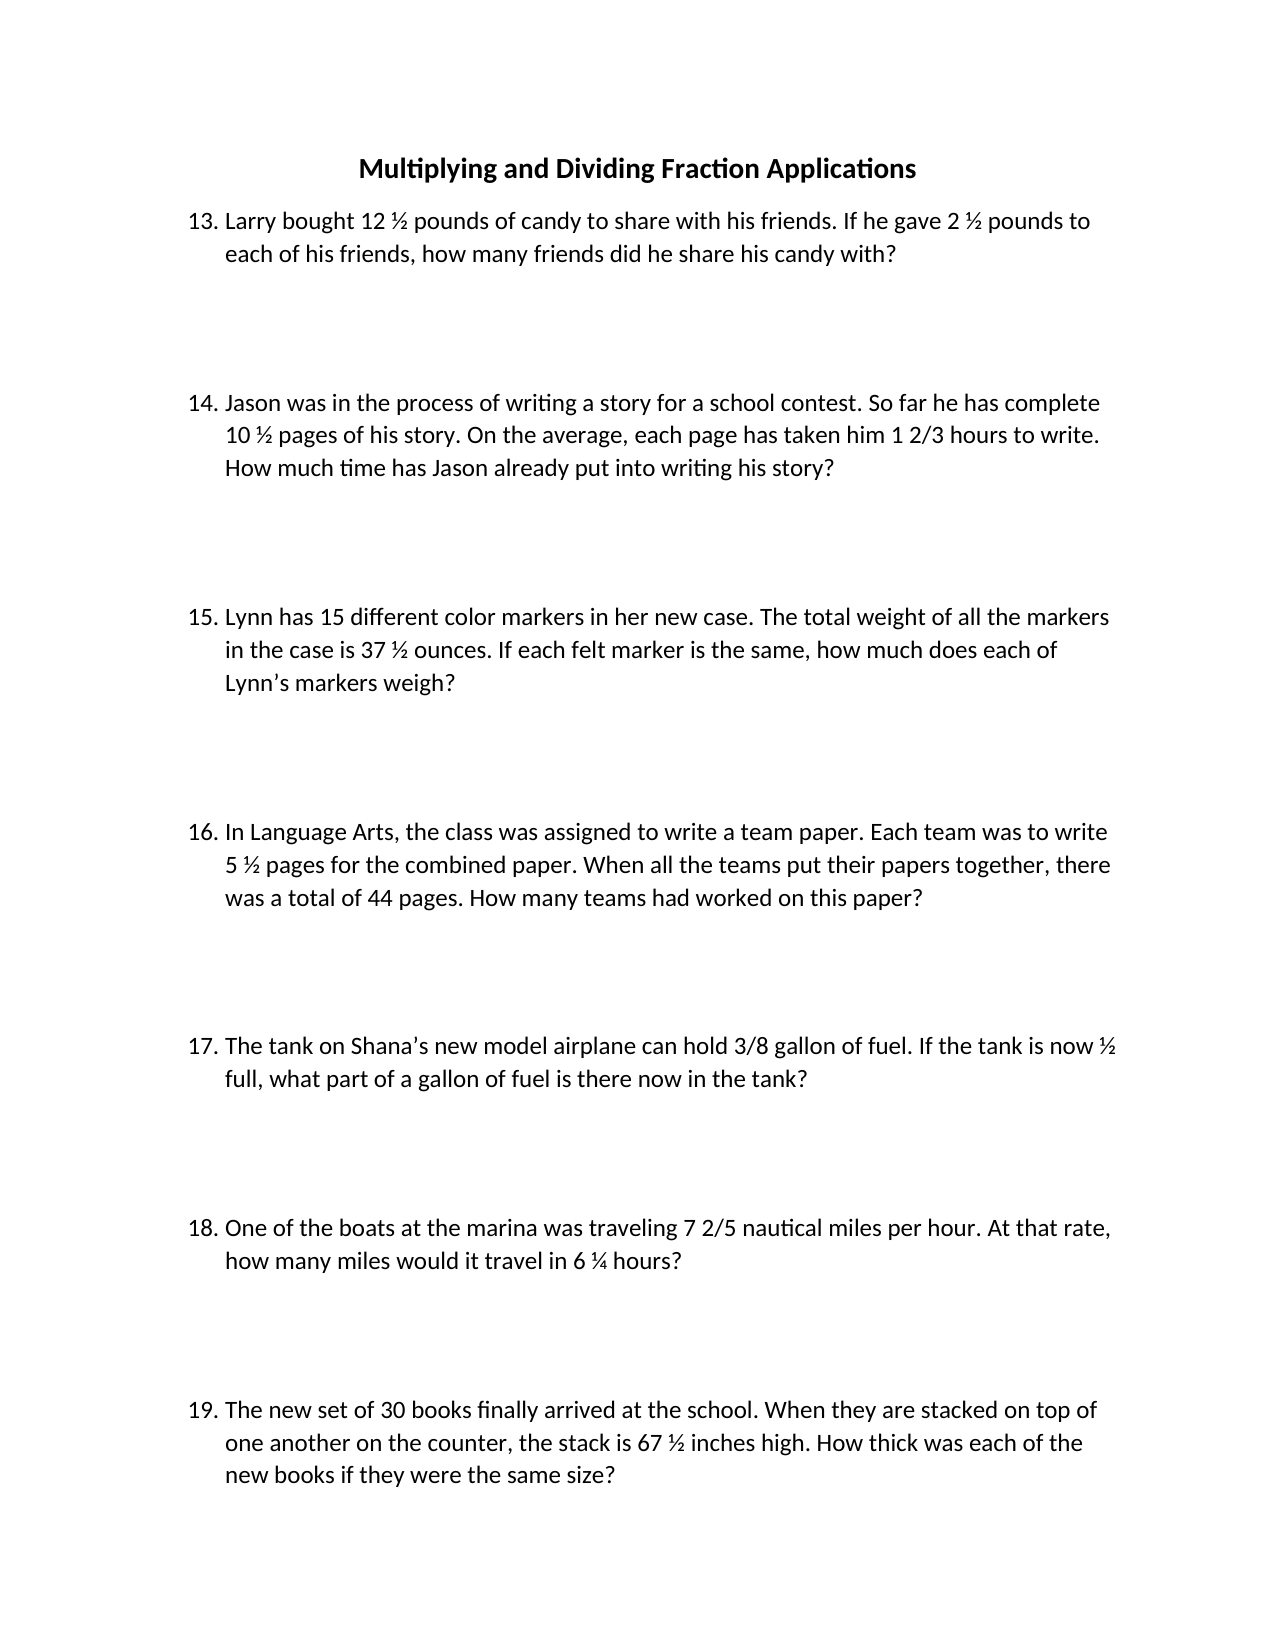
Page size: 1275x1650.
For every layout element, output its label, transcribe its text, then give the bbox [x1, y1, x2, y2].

list The tank on Shana’s new model airplane can hold 3/8 gallon of fuel. If the tank is now ½ full, what part of a gallon of fuel is there now in the tank? [187, 1031, 1125, 1094]
text Multiplying and Dividing Fraction Applications [150, 150, 1125, 186]
list Jason was in the process of writing a story for a school contest. So far he has complete 10 ½ pages of his story. On the average, each page has taken him 1 2/3 hours to write. How much time has Jason already put into writing his story? [187, 387, 1125, 483]
list Larry bought 12 ½ pounds of candy to share with his friends. If he gave 2 ½ pounds to each of his friends, how many friends did he share his candy with? [187, 205, 1125, 268]
list One of the boats at the marina was traveling 7 2/5 nautical miles per hour. At that rate, how many miles would it travel in 6 ¼ hours? [187, 1212, 1125, 1276]
list In Language Arts, the class was assigned to write a team paper. Each team was to write 5 ½ pages for the combined paper. When all the teams put their papers together, there was a total of 44 pages. How many teams had worked on this paper? [187, 816, 1125, 912]
list The new set of 30 books finally arrived at the school. When they are stacked on top of one another on the counter, the stack is 67 ½ inches high. How thick was each of the new books if they were the same size? [187, 1394, 1125, 1490]
list Lynn has 15 different color markers in her new case. The total weight of all the markers in the case is 37 ½ ounces. If each felt marker is the same, how much does each of Lynn’s markers weigh? [187, 601, 1125, 698]
